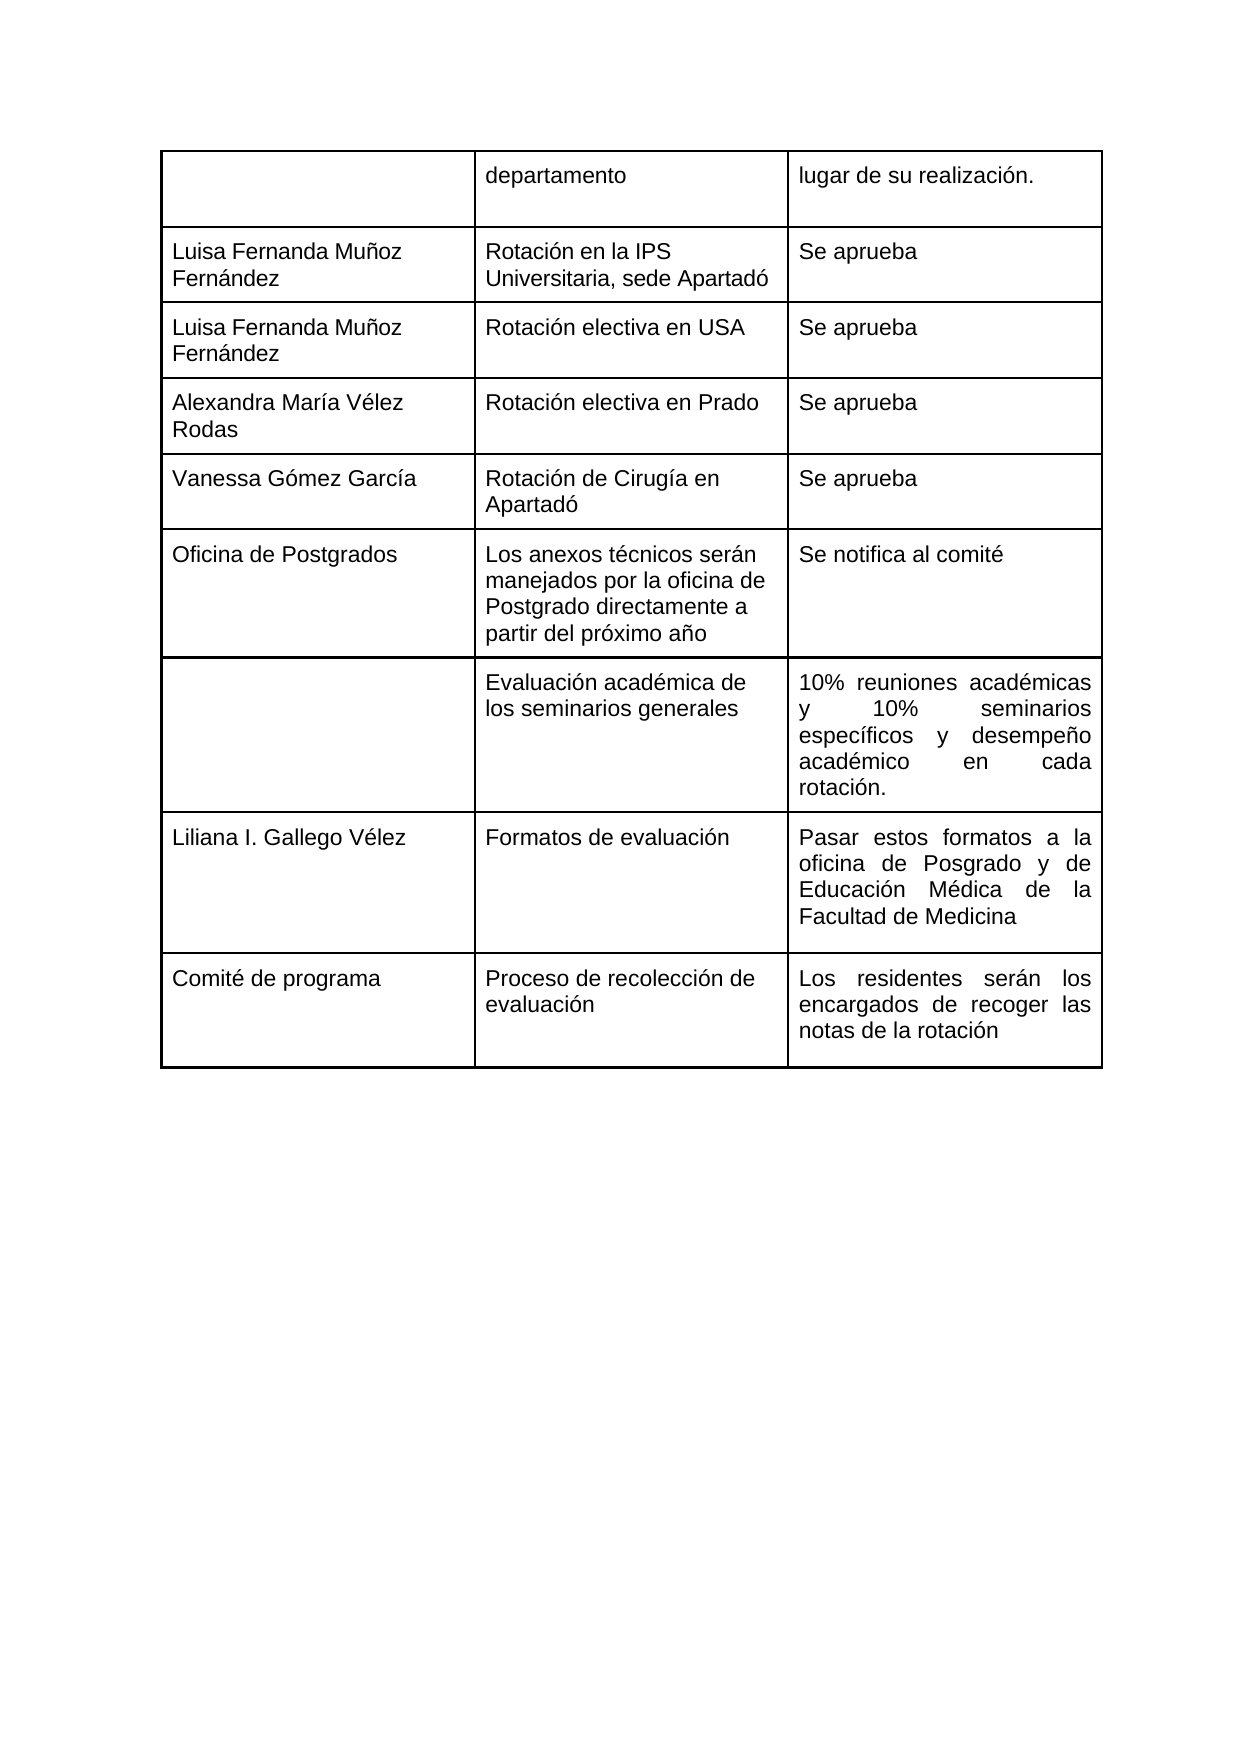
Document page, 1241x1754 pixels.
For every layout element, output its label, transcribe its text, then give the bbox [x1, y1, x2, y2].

table_cell Luisa Fernanda Muñoz Fernández [163, 303, 474, 377]
table_cell Los anexos técnicos serán manejados por la oficina de Postgrado directamente a partir del próximo año [476, 530, 787, 656]
table_cell Formatos de evaluación [476, 813, 787, 952]
table_cell Comité de programa [163, 954, 474, 1066]
table_cell Se notifica al comité [789, 530, 1101, 656]
table_cell Evaluación académica de los seminarios generales [476, 659, 787, 811]
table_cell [163, 152, 474, 226]
table_cell Rotación electiva en USA [476, 303, 787, 377]
table_cell Alexandra María Vélez Rodas [163, 379, 474, 452]
table_cell Se aprueba [789, 228, 1101, 301]
table_cell Los residentes serán los encargados de recoger las notas de la rotación [789, 954, 1101, 1066]
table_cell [789, 152, 1101, 226]
table_cell Pasar estos formatos a la oficina de Posgrado y de Educación Médica de la Facultad de Medicina [789, 813, 1101, 952]
table_cell Rotación de Cirugía en Apartadó [476, 455, 787, 528]
table_cell Se aprueba [789, 379, 1101, 452]
table_cell [163, 659, 474, 811]
table_cell Se aprueba [789, 455, 1101, 528]
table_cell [476, 152, 787, 226]
table_cell 10% reuniones académicas y 10% seminarios específicos y desempeño académico en cada rotación. [789, 659, 1101, 811]
table_cell Oficina de Postgrados [163, 530, 474, 656]
table_cell Proceso de recolección de evaluación [476, 954, 787, 1066]
table_cell Vanessa Gómez García [163, 455, 474, 528]
table_cell Luisa Fernanda Muñoz Fernández [163, 228, 474, 301]
table_cell Liliana I. Gallego Vélez [163, 813, 474, 952]
table_cell Se aprueba [789, 303, 1101, 377]
table_cell Rotación electiva en Prado [476, 379, 787, 452]
table_cell Rotación en la IPS Universitaria, sede Apartadó [476, 228, 787, 301]
